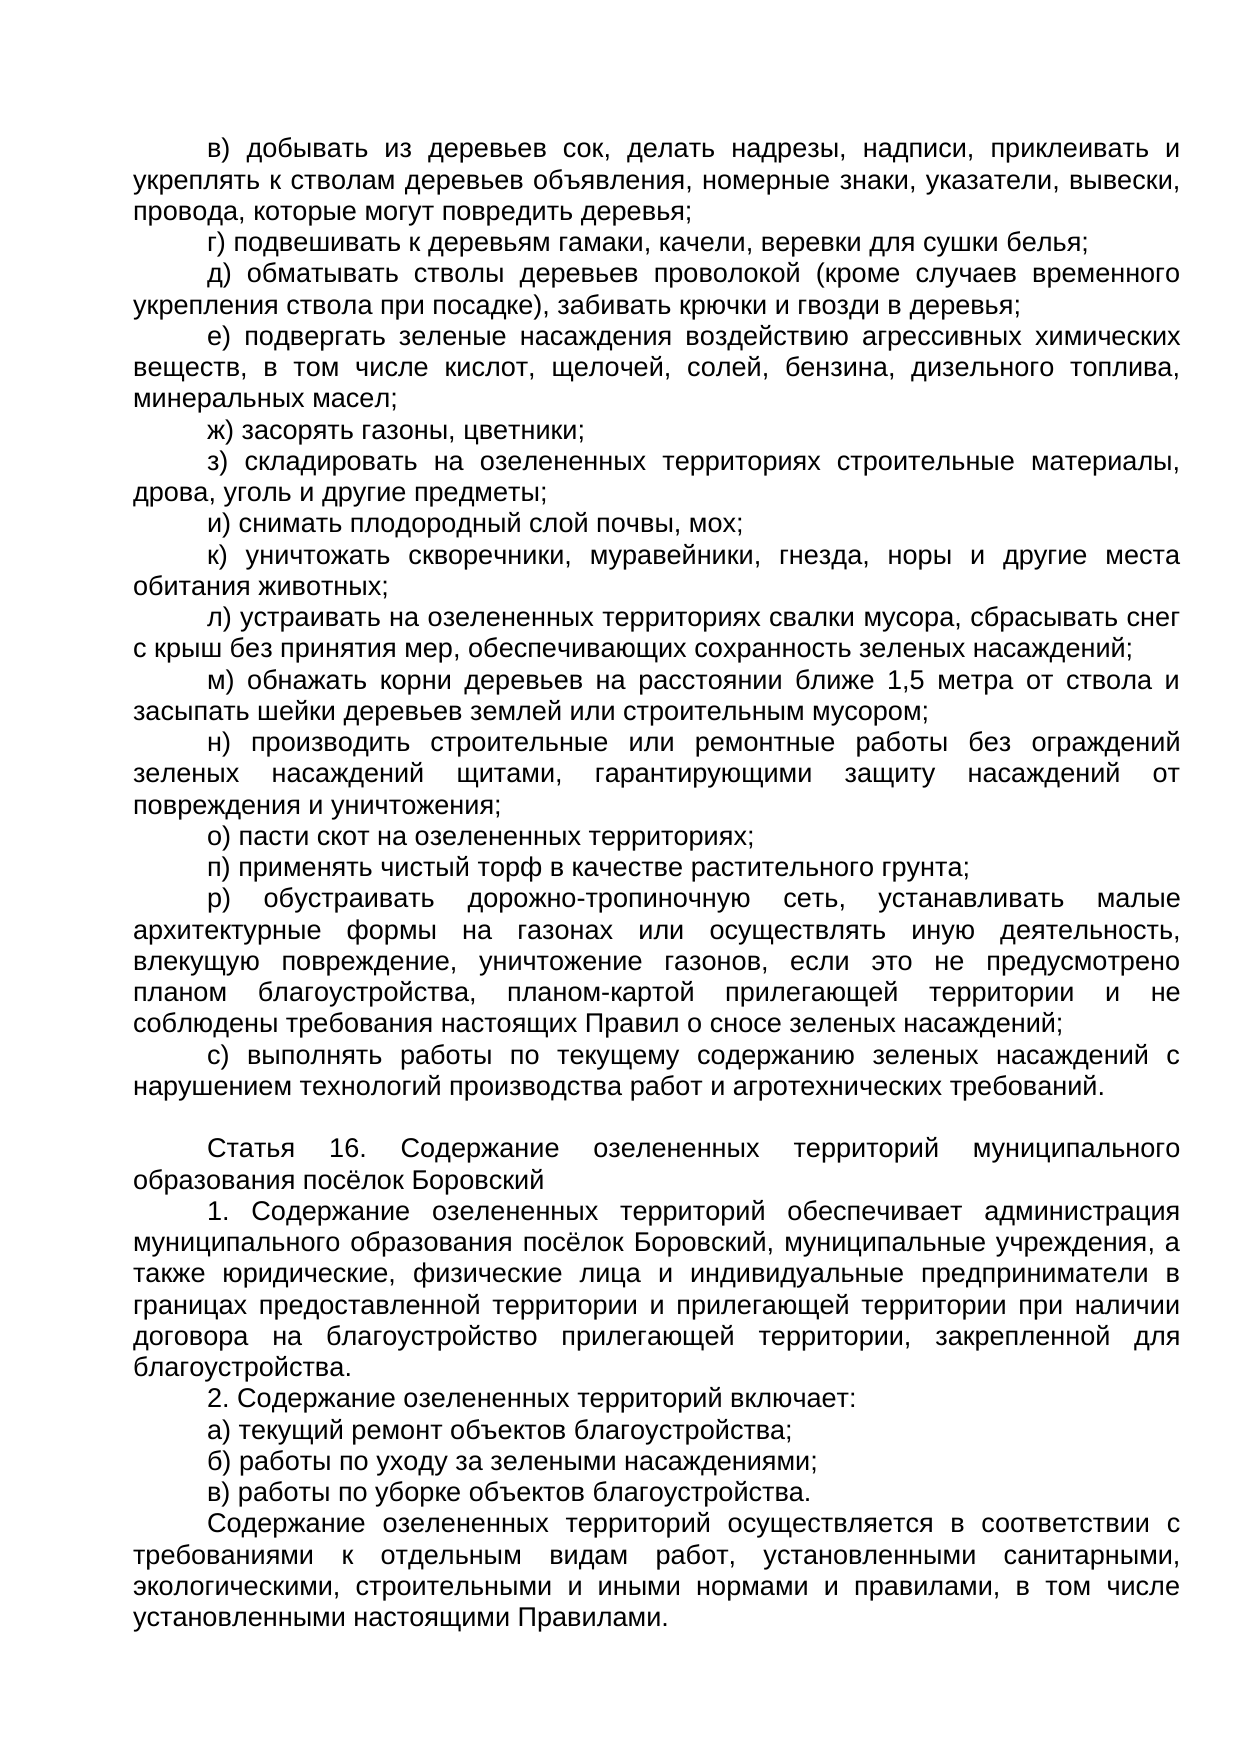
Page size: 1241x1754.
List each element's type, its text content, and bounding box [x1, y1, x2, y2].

text и) снимать плодородный слой почвы, мох; [133, 507, 1181, 539]
text с) выполнять работы по текущему содержанию зеленых насаждений с нарушением технологий производства работ и агротехнических требований. [133, 1039, 1181, 1101]
text в) работы по уборке объектов благоустройства. [133, 1476, 1181, 1507]
text 1. Содержание озелененных территорий обеспечивает администрация муниципального образования посёлок Боровский, муниципальные учреждения, а также юридические, физические лица и индивидуальные предприниматели в границах предоставленной территории и прилегающей территории при наличии договора на благоустройство прилегающей территории, закрепленной для благоустройства. [133, 1195, 1181, 1382]
text р) обустраивать дорожно-тропиночную сеть, устанавливать малые архитектурные формы на газонах или осуществлять иную деятельность, влекущую повреждение, уничтожение газонов, если это не предусмотрено планом благоустройства, планом-картой прилегающей территории и не соблюдены требования настоящих Правил о сносе зеленых насаждений; [133, 882, 1181, 1039]
text г) подвешивать к деревьям гамаки, качели, веревки для сушки белья; [133, 226, 1181, 257]
text о) пасти скот на озелененных территориях; [133, 820, 1181, 851]
text 2. Содержание озелененных территорий включает: [133, 1382, 1181, 1414]
text д) обматывать стволы деревьев проволокой (кроме случаев временного укрепления ствола при посадке), забивать крючки и гвозди в деревья; [133, 257, 1181, 320]
text к) уничтожать скворечники, муравейники, гнезда, норы и другие места обитания животных; [133, 539, 1181, 601]
text а) текущий ремонт объектов благоустройства; [133, 1414, 1181, 1445]
text п) применять чистый торф в качестве растительного грунта; [133, 851, 1181, 882]
text б) работы по уходу за зелеными насаждениями; [133, 1445, 1181, 1476]
text м) обнажать корни деревьев на расстоянии ближе 1,5 метра от ствола и засыпать шейки деревьев землей или строительным мусором; [133, 664, 1181, 726]
text з) складировать на озелененных территориях строительные материалы, дрова, уголь и другие предметы; [133, 445, 1181, 507]
text е) подвергать зеленые насаждения воздействию агрессивных химических веществ, в том числе кислот, щелочей, солей, бензина, дизельного топлива, минеральных масел; [133, 320, 1181, 414]
text н) производить строительные или ремонтные работы без ограждений зеленых насаждений щитами, гарантирующими защиту насаждений от повреждения и уничтожения; [133, 726, 1181, 820]
text л) устраивать на озелененных территориях свалки мусора, сбрасывать снег с крыш без принятия мер, обеспечивающих сохранность зеленых насаждений; [133, 601, 1181, 664]
text Содержание озелененных территорий осуществляется в соответствии с требованиями к отдельным видам работ, установленными санитарными, экологическими, строительными и иными нормами и правилами, в том числе установленными настоящими Правилами. [133, 1507, 1181, 1632]
text в) добывать из деревьев сок, делать надрезы, надписи, приклеивать и укреплять к стволам деревьев объявления, номерные знаки, указатели, вывески, провода, которые могут повредить деревья; [133, 132, 1181, 226]
text ж) засорять газоны, цветники; [133, 414, 1181, 445]
text Статья 16. Содержание озелененных территорий муниципального образования посёлок Боровский [133, 1132, 1181, 1195]
